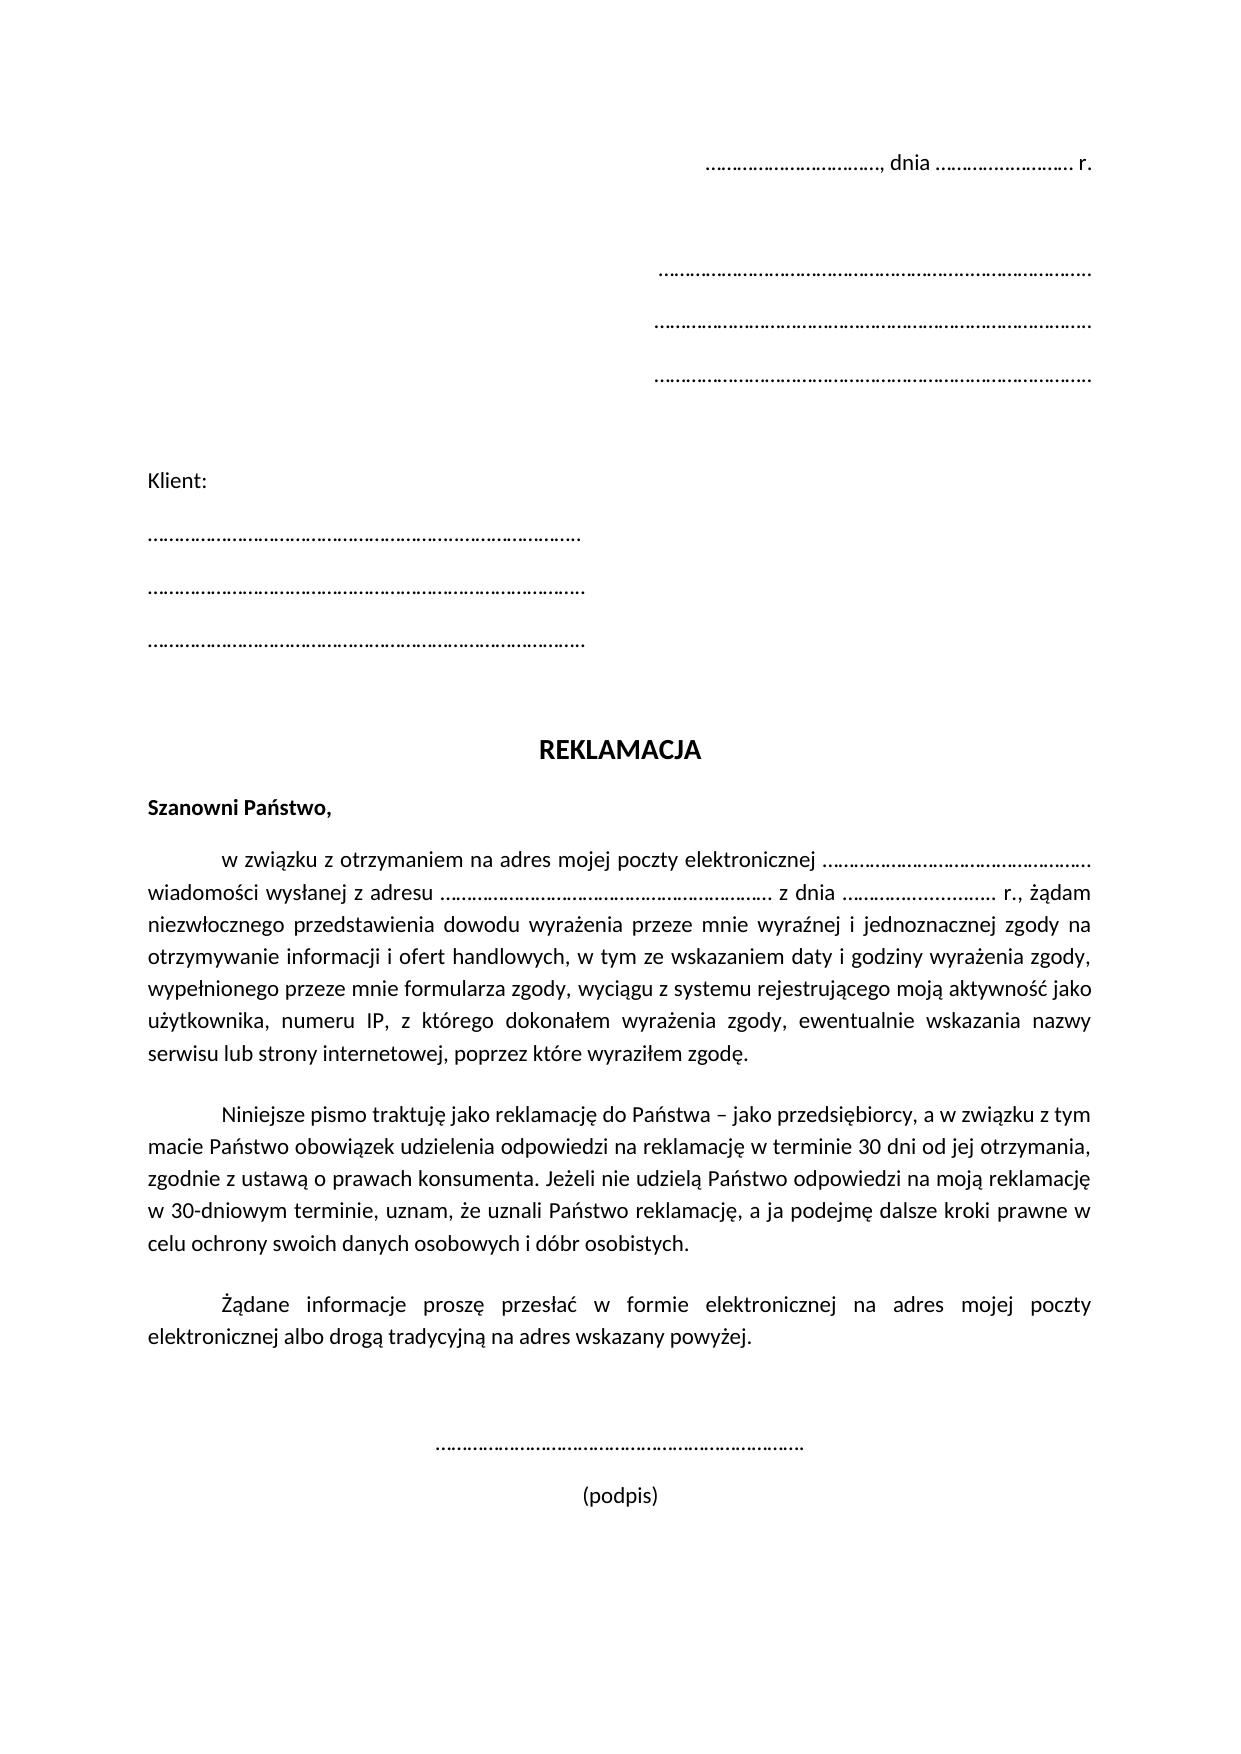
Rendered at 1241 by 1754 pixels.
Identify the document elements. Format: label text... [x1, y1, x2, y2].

text Szanowni Państwo, [148, 793, 1093, 821]
text w związku z otrzymaniem na adres mojej poczty elektronicznej …………………………………………… wiadomości wysłanej z adresu ……………………………………………………… z dnia …………...........….. r., żądam niezwłocznego przedstawienia dowodu wyrażenia przeze mnie wyraźnej i jednoznacznej zgody na otrzymywanie informacji i ofert handlowych, w tym ze wskazaniem daty i godziny wyrażenia zgody, wypełnionego przeze mnie formularza zgody, wyciągu z systemu rejestrującego moją aktywność jako użytkownika, numeru IP, z którego dokonałem wyrażenia zgody, ewentualnie wskazania nazwy serwisu lub strony internetowej, poprzez które wyraziłem zgodę. [148, 846, 1093, 1067]
text Niniejsze pismo traktuję jako reklamację do Państwa – jako przedsiębiorcy, a w związku z tym macie Państwo obowiązek udzielenia odpowiedzi na reklamację w terminie 30 dni od jej otrzymania, zgodnie z ustawą o prawach konsumenta. Jeżeli nie udzielą Państwo odpowiedzi na moją reklamację w 30-dniowym terminie, uznam, że uznali Państwo reklamację, a ja podejmę dalsze kroki prawne w celu ochrony swoich danych osobowych i dóbr osobistych. [148, 1100, 1093, 1257]
text Klient: [148, 466, 1093, 494]
text ……………………………………………………………………….. [148, 572, 1093, 600]
text …………………………………………………..………………….. [148, 254, 1093, 282]
text (podpis) [148, 1481, 1093, 1509]
text ……………………………, dnia …………..………… r. [148, 148, 1093, 176]
text ……………………………………………………………………….. [148, 307, 1093, 335]
text ……………………………………………………………………….. [148, 625, 1093, 653]
text ……………………………………………………………. [148, 1428, 1093, 1456]
text ……………………………………………………………………….. [148, 360, 1093, 388]
text Żądane informacje proszę przesłać w formie elektronicznej na adres mojej poczty elektronicznej albo drogą tradycyjną na adres wskazany powyżej. [148, 1290, 1093, 1350]
text REKLAMACJA [148, 731, 1093, 766]
text …………………………………………………..………………….. [148, 519, 1093, 547]
